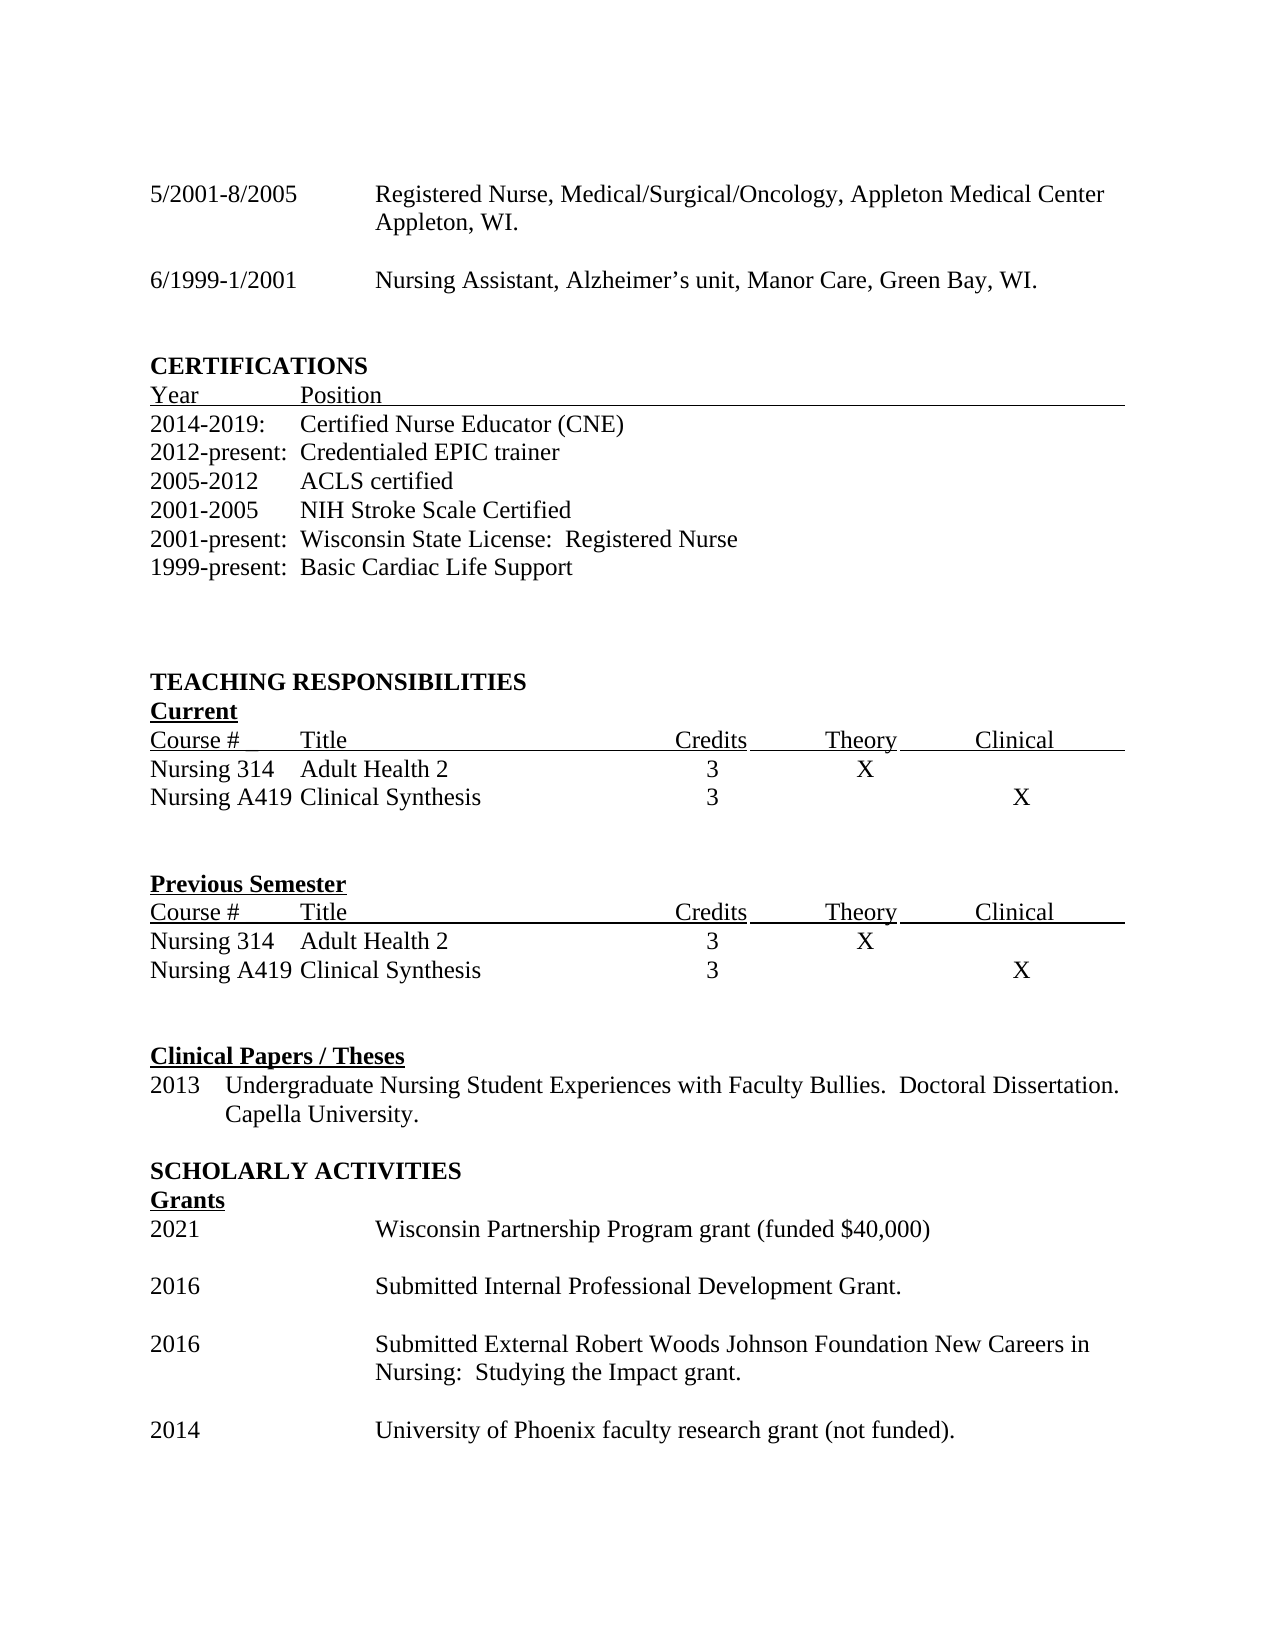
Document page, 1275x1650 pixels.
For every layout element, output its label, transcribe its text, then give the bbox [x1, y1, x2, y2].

text 2012-present: Credentialed EPIC trainer [150, 437, 1125, 466]
text 2016 Submitted Internal Professional Development Grant. [150, 1271, 1125, 1300]
text SCHOLARLY ACTIVITIES [150, 1156, 1125, 1185]
text 5/2001-8/2005 Registered Nurse, Medical/Surgical/Oncology, Appleton Medical Center Appleton, WI. [150, 179, 1125, 236]
text Year Position [150, 380, 1125, 405]
text Clinical Papers / Theses [150, 1041, 1125, 1070]
text Previous Semester [150, 869, 1125, 897]
text 2001-present: Wisconsin State License: Registered Nurse [150, 524, 1125, 552]
text 2001-2005 NIH Stroke Scale Certified [150, 495, 1125, 524]
text Current [150, 696, 1125, 725]
text 2014 University of Phoenix faculty research grant (not funded). [150, 1415, 1125, 1444]
text 1999-present: Basic Cardiac Life Support [150, 552, 1125, 581]
text TEACHING RESPONSIBILITIES [150, 667, 1125, 696]
text Nursing 314 Adult Health 2 3 X [150, 754, 1125, 782]
text 2013 Undergraduate Nursing Student Experiences with Faculty Bullies. Doctoral Dissertation. Capella University. [150, 1070, 1125, 1127]
text Nursing A419 Clinical Synthesis 3 X [150, 955, 1125, 984]
text 2014-2019: Certified Nurse Educator (CNE) [150, 409, 1125, 437]
text Course # _ Title Credits Theory Clinical [150, 725, 1125, 754]
text 2021 Wisconsin Partnership Program grant (funded $40,000) [150, 1214, 1125, 1242]
text CERTIFICATIONS [150, 351, 1125, 380]
text Nursing 314 Adult Health 2 3 X [150, 926, 1125, 955]
text Course # _ Title Credits Theory Clinical [150, 897, 1125, 926]
text Grants [150, 1185, 1125, 1214]
text Nursing A419 Clinical Synthesis 3 X [150, 782, 1125, 811]
text 6/1999-1/2001 Nursing Assistant, Alzheimer’s unit, Manor Care, Green Bay, WI. [150, 265, 1125, 294]
text 2005-2012 ACLS certified [150, 466, 1125, 495]
text 2016 Submitted External Robert Woods Johnson Foundation New Careers in Nursing: Studying the Impact grant. [150, 1329, 1125, 1386]
